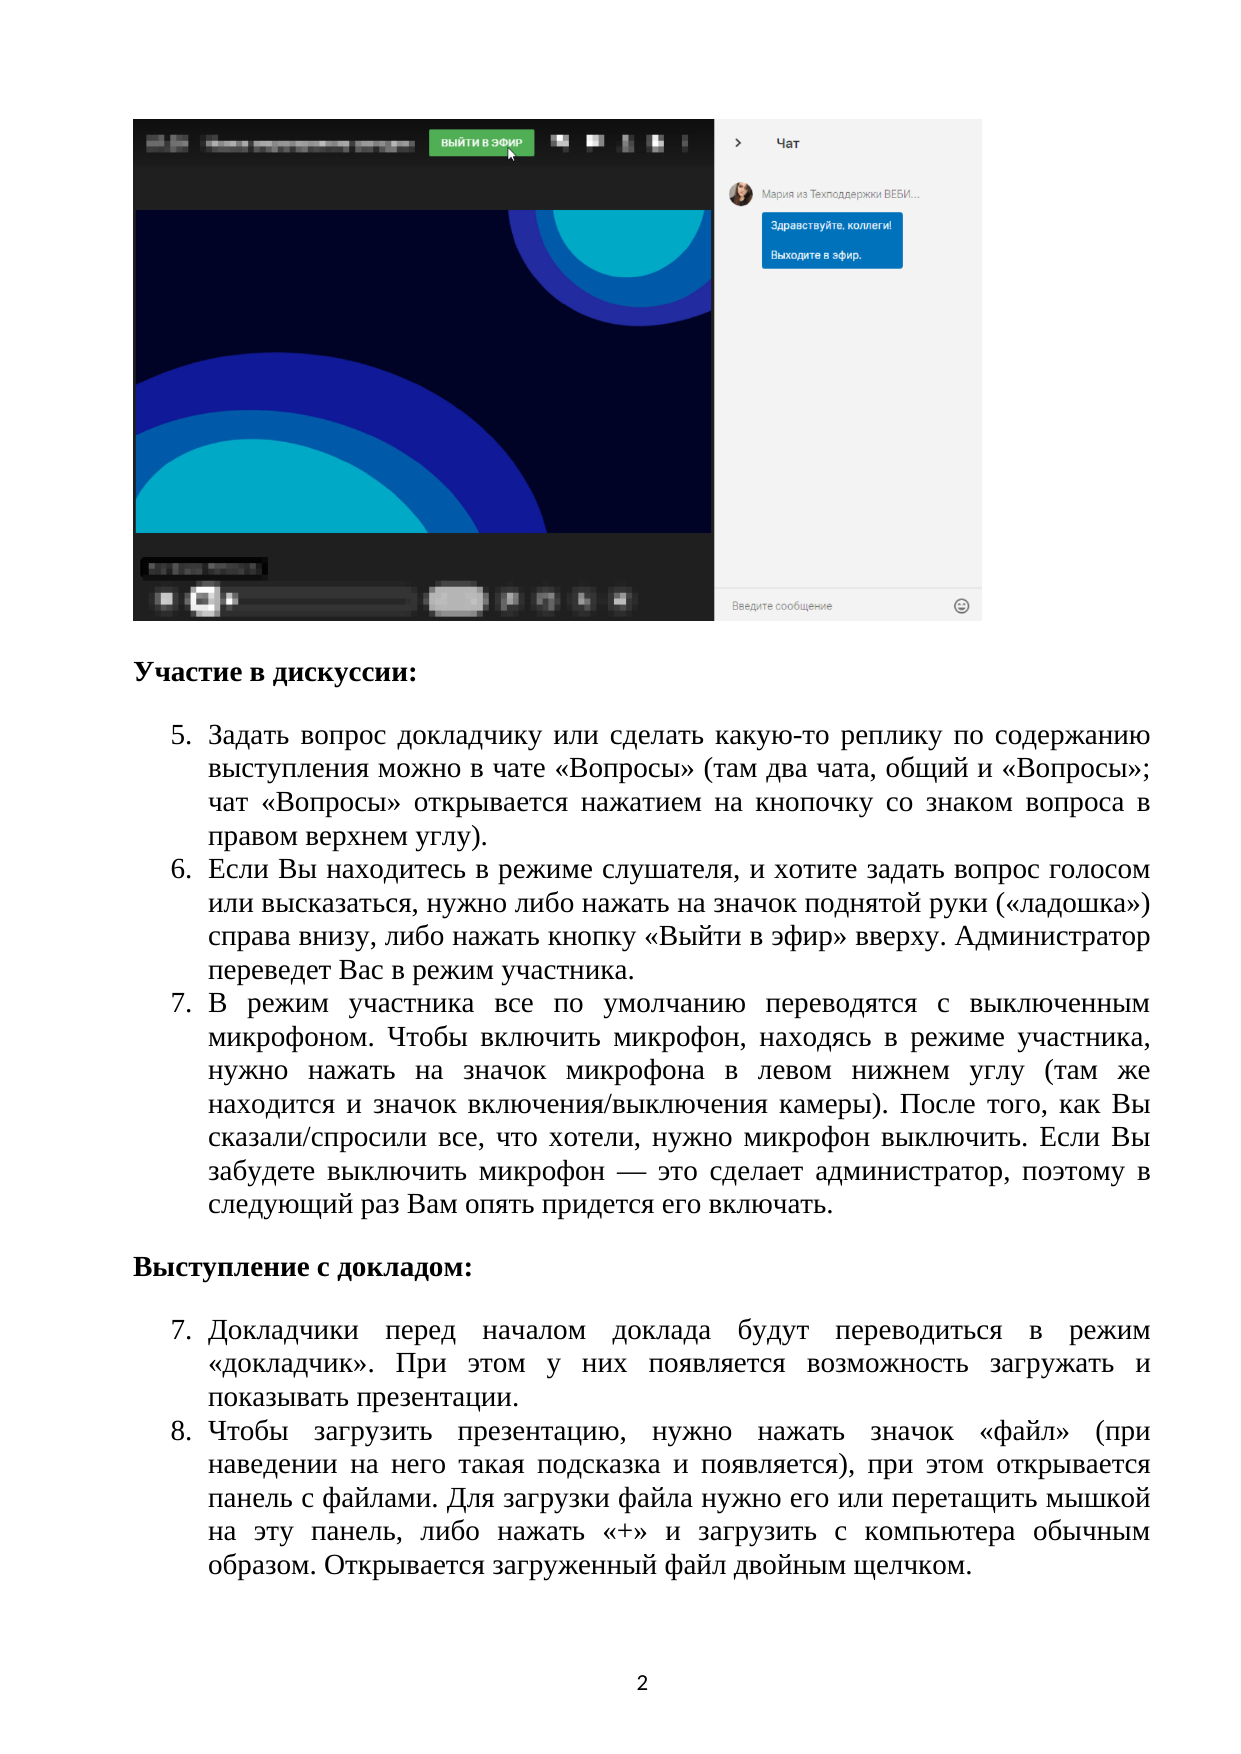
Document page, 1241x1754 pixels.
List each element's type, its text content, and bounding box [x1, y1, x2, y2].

list В режим участника все по умолчанию переводятся с выключенным микрофоном. Чтобы включить микрофон, находясь в режиме участника, нужно нажать на значок микрофона в левом нижнем углу (там же находится и значок включения/выключения камеры). После того, как Вы сказали/спросили все, что хотели, нужно микрофон выключить. Если Вы забудете выключить микрофон — это сделает администратор, поэтому в следующий раз Вам опять придется его включать. [170, 985, 1152, 1220]
list Чтобы загрузить презентацию, нужно нажать значок «файл» (при наведении на него такая подсказка и появляется), при этом открывается панель с файлами. Для загрузки файла нужно его или перетащить мышкой на эту панель, либо нажать «+» и загрузить с компьютера обычным образом. Открывается загруженный файл двойным щелчком. [170, 1413, 1152, 1580]
list Задать вопрос докладчику или сделать какую-то реплику по содержанию выступления можно в чате «Вопросы» (там два чата, общий и «Вопросы»; чат «Вопросы» открывается нажатием на кнопочку со знаком вопроса в правом верхнем углу). [170, 717, 1152, 851]
text Участие в дискуссии: [133, 654, 1152, 688]
picture [132, 118, 983, 621]
list Докладчики перед началом доклада будут переводиться в режим «докладчик». При этом у них появляется возможность загружать и показывать презентации. [170, 1312, 1152, 1413]
list Если Вы находитесь в режиме слушателя, и хотите задать вопрос голосом или высказаться, нужно либо нажать на значок поднятой руки («ладошка») справа внизу, либо нажать кнопку «Выйти в эфир» вверху. Администратор переведет Вас в режим участника. [170, 851, 1152, 985]
text Выступление с докладом: [133, 1249, 1152, 1283]
